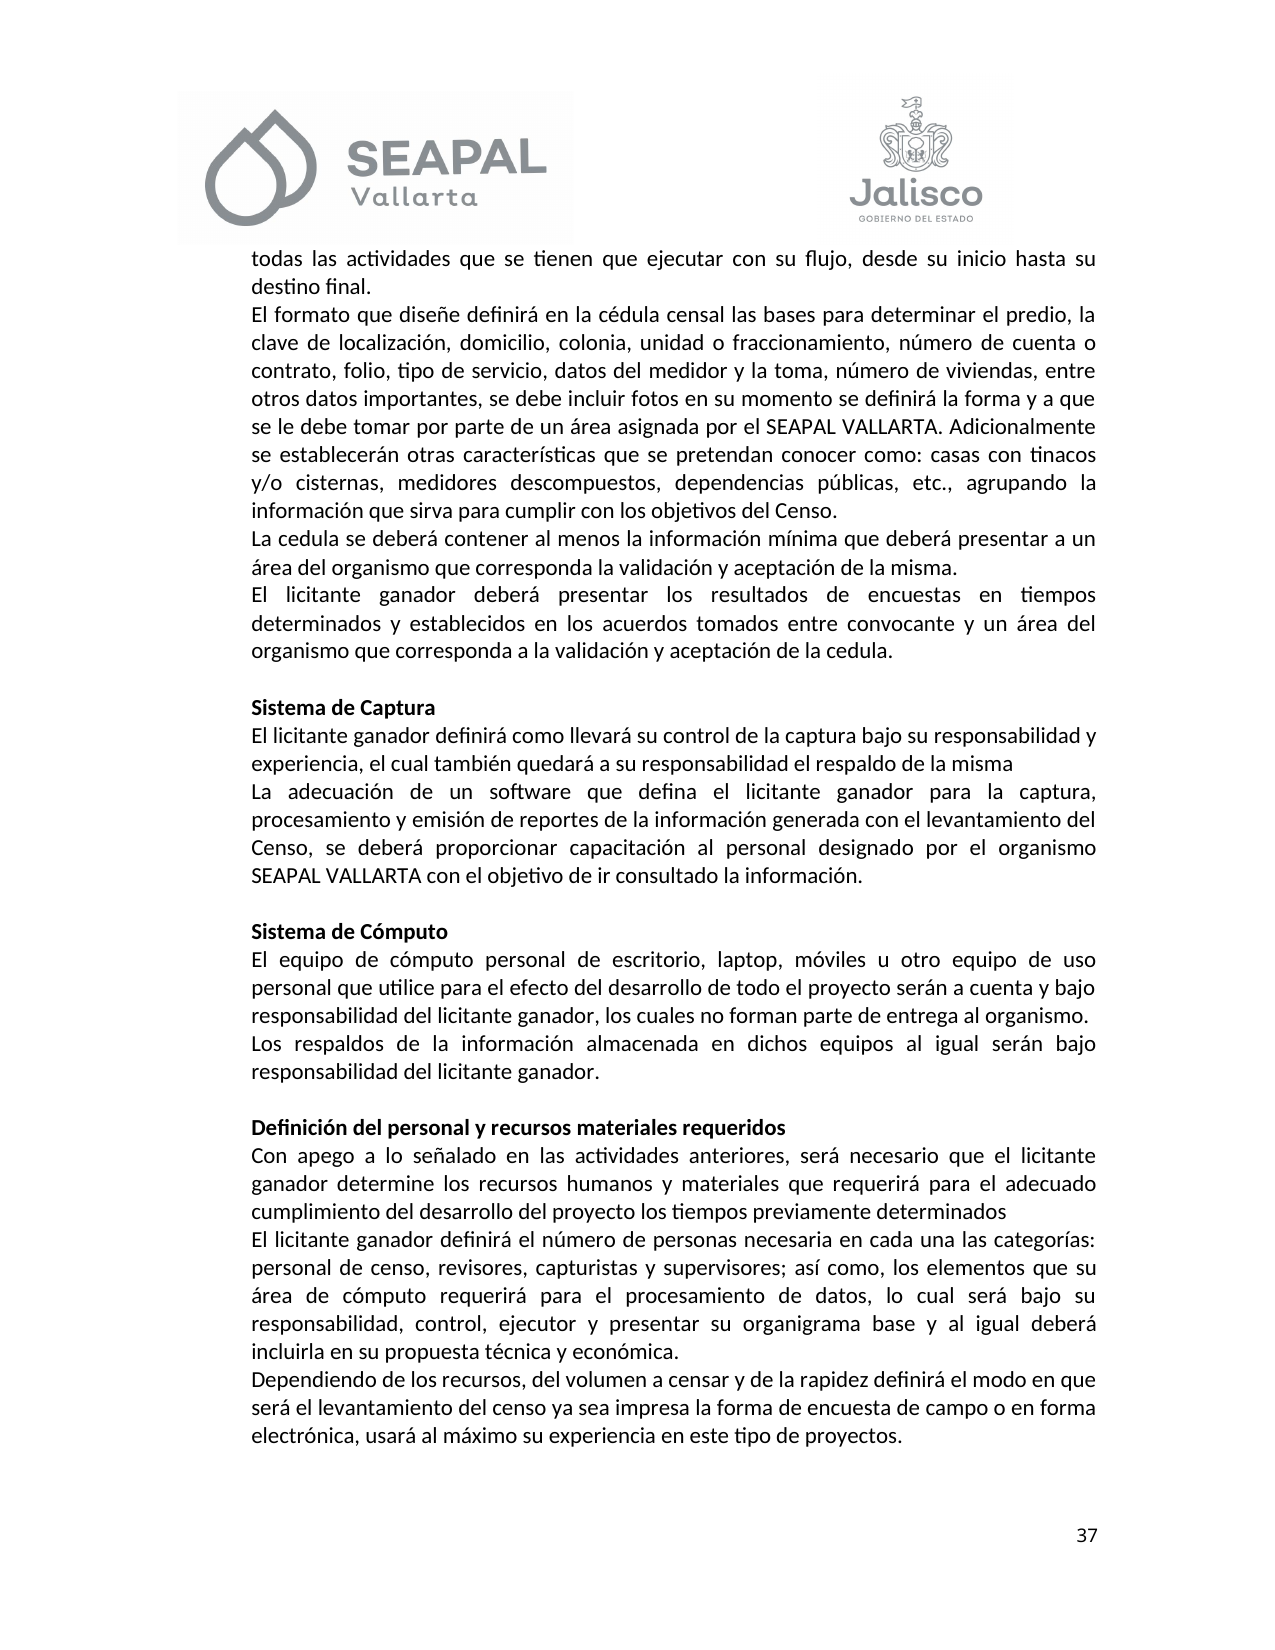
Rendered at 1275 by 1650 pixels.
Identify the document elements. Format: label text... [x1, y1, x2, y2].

list Definición del personal y recursos materiales requeridos [251, 1113, 1098, 1141]
list Los respaldos de la información almacenada en dichos equipos al igual serán bajo responsabilidad del licitante ganador. [251, 1029, 1098, 1085]
list La adecuación de un software que defina el licitante ganador para la captura, procesamiento y emisión de reportes de la información generada con el levantamiento del Censo, se deberá proporcionar capacitación al personal designado por el organismo SEAPAL VALLARTA con el objetivo de ir consultado la información. [251, 777, 1098, 889]
list Con apego a lo señalado en las actividades anteriores, será necesario que el licitante ganador determine los recursos humanos y materiales que requerirá para el adecuado cumplimiento del desarrollo del proyecto los tiempos previamente determinados [251, 1141, 1098, 1225]
list Dependiendo de los recursos, del volumen a censar y de la rapidez definirá el modo en que será el levantamiento del censo ya sea impresa la forma de encuesta de campo o en forma electrónica, usará al máximo su experiencia en este tipo de proyectos. [251, 1365, 1098, 1449]
list La cedula se deberá contener al menos la información mínima que deberá presentar a un área del organismo que corresponda la validación y aceptación de la misma. [251, 524, 1098, 581]
list Sistema de Captura [251, 693, 1098, 721]
list El licitante ganador definirá como llevará su control de la captura bajo su responsabilidad y experiencia, el cual también quedará a su responsabilidad el respaldo de la misma [251, 721, 1098, 777]
picture [817, 73, 1015, 245]
list El formato que diseñe definirá en la cédula censal las bases para determinar el predio, la clave de localización, domicilio, colonia, unidad o fraccionamiento, número de cuenta o contrato, folio, tipo de servicio, datos del medidor y la toma, número de viviendas, entre otros datos importantes, se debe incluir fotos en su momento se definirá la forma y a que se le debe tomar por parte de un área asignada por el SEAPAL VALLARTA. Adicionalmente se establecerán otras características que se pretendan conocer como: casas con tinacos y/o cisternas, medidores descompuestos, dependencias públicas, etc., agrupando la información que sirva para cumplir con los objetivos del Censo. [251, 300, 1098, 524]
list El licitante ganador definirá el número de personas necesaria en cada una las categorías: personal de censo, revisores, capturistas y supervisores; así como, los elementos que su área de cómputo requerirá para el procesamiento de datos, lo cual será bajo su responsabilidad, control, ejecutor y presentar su organigrama base y al igual deberá incluirla en su propuesta técnica y económica. [251, 1225, 1098, 1365]
picture [177, 91, 574, 245]
list El licitante ganador deberá presentar los resultados de encuestas en tiempos determinados y establecidos en los acuerdos tomados entre convocante y un área del organismo que corresponda a la validación y aceptación de la cedula. [251, 581, 1098, 665]
list El equipo de cómputo personal de escritorio, laptop, móviles u otro equipo de uso personal que utilice para el efecto del desarrollo de todo el proyecto serán a cuenta y bajo responsabilidad del licitante ganador, los cuales no forman parte de entrega al organismo. [251, 945, 1098, 1029]
list Sistema de Cómputo [251, 917, 1098, 945]
